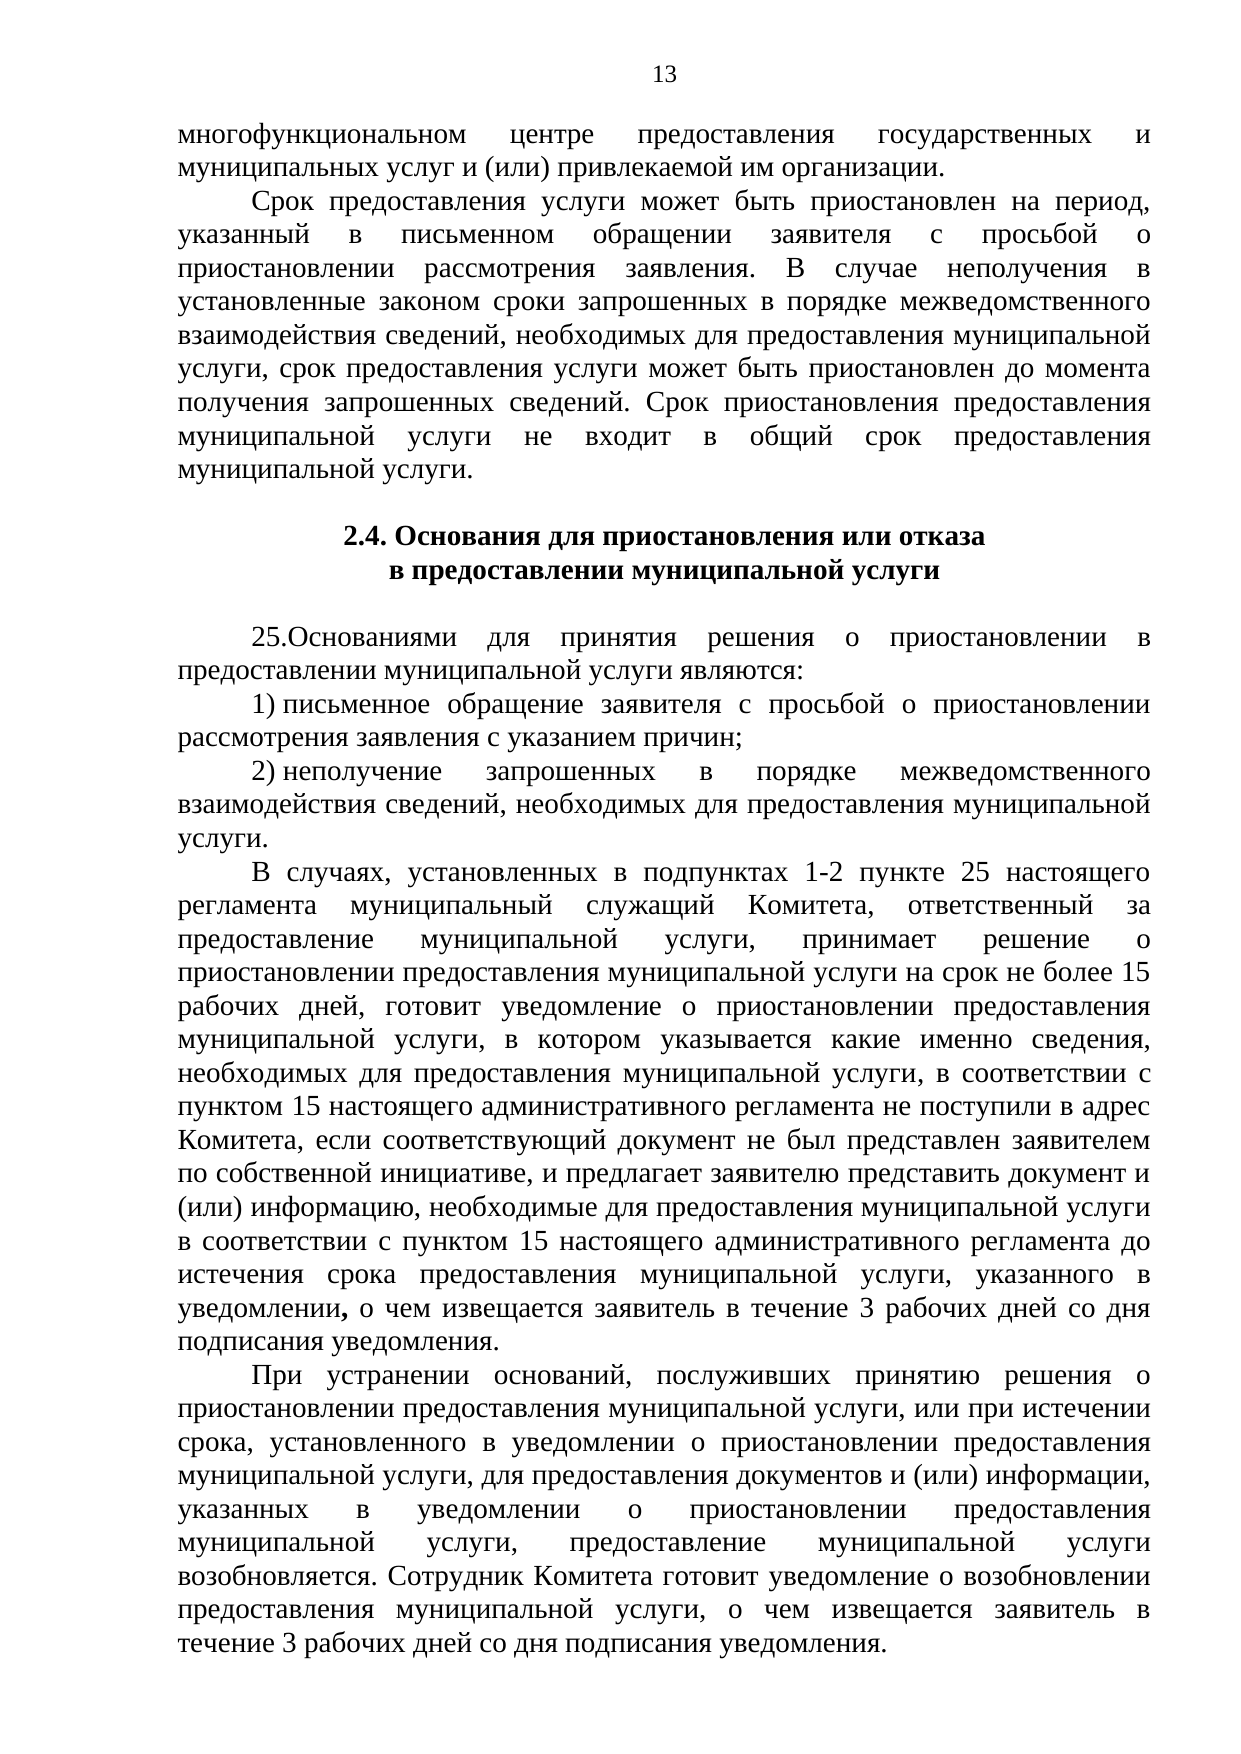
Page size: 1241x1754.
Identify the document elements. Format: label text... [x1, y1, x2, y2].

text 2.4. Основания для приостановления или отказа [177, 518, 1152, 552]
text 25.Основаниями для принятия решения о приостановлении в предоставлении муниципальной услуги являются: [177, 619, 1152, 686]
list неполучение запрошенных в порядке межведомственного взаимодействия сведений, необходимых для предоставления муниципальной услуги. [177, 753, 1152, 854]
text Срок предоставления услуги может быть приостановлен на период, указанный в письменном обращении заявителя с просьбой о приостановлении рассмотрения заявления. В случае неполучения в установленные законом сроки запрошенных в порядке межведомственного взаимодействия сведений, необходимых для предоставления муниципальной услуги, срок предоставления услуги может быть приостановлен до момента получения запрошенных сведений. Срок приостановления предоставления муниципальной услуги не входит в общий срок предоставления муниципальной услуги. [177, 183, 1152, 485]
text В случаях, установленных в подпунктах 1-2 пункте 25 настоящего регламента муниципальный служащий Комитета, ответственный за предоставление муниципальной услуги, принимает решение о приостановлении предоставления муниципальной услуги на срок не более 15 рабочих дней, готовит уведомление о приостановлении предоставления муниципальной услуги, в котором указывается какие именно сведения, необходимых для предоставления муниципальной услуги, в соответствии с пунктом 15 настоящего административного регламента не поступили в адрес Комитета, если соответствующий документ не был представлен заявителем по собственной инициативе, и предлагает заявителю представить документ и (или) информацию, необходимые для предоставления муниципальной услуги в соответствии с пунктом 15 настоящего административного регламента до истечения срока предоставления муниципальной услуги, указанного в уведомлении, о чем извещается заявитель в течение 3 рабочих дней со дня подписания уведомления. [177, 854, 1152, 1357]
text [177, 116, 1152, 183]
text в предоставлении муниципальной услуги [177, 552, 1152, 585]
list письменное обращение заявителя с просьбой о приостановлении рассмотрения заявления с указанием причин; [177, 686, 1152, 753]
text При устранении оснований, послуживших принятию решения о приостановлении предоставления муниципальной услуги, или при истечении срока, установленного в уведомлении о приостановлении предоставления муниципальной услуги, для предоставления документов и (или) информации, указанных в уведомлении о приостановлении предоставления муниципальной услуги, предоставление муниципальной услуги возобновляется. Сотрудник Комитета готовит уведомление о возобновлении предоставления муниципальной услуги, о чем извещается заявитель в течение 3 рабочих дней со дня подписания уведомления. [177, 1357, 1152, 1659]
